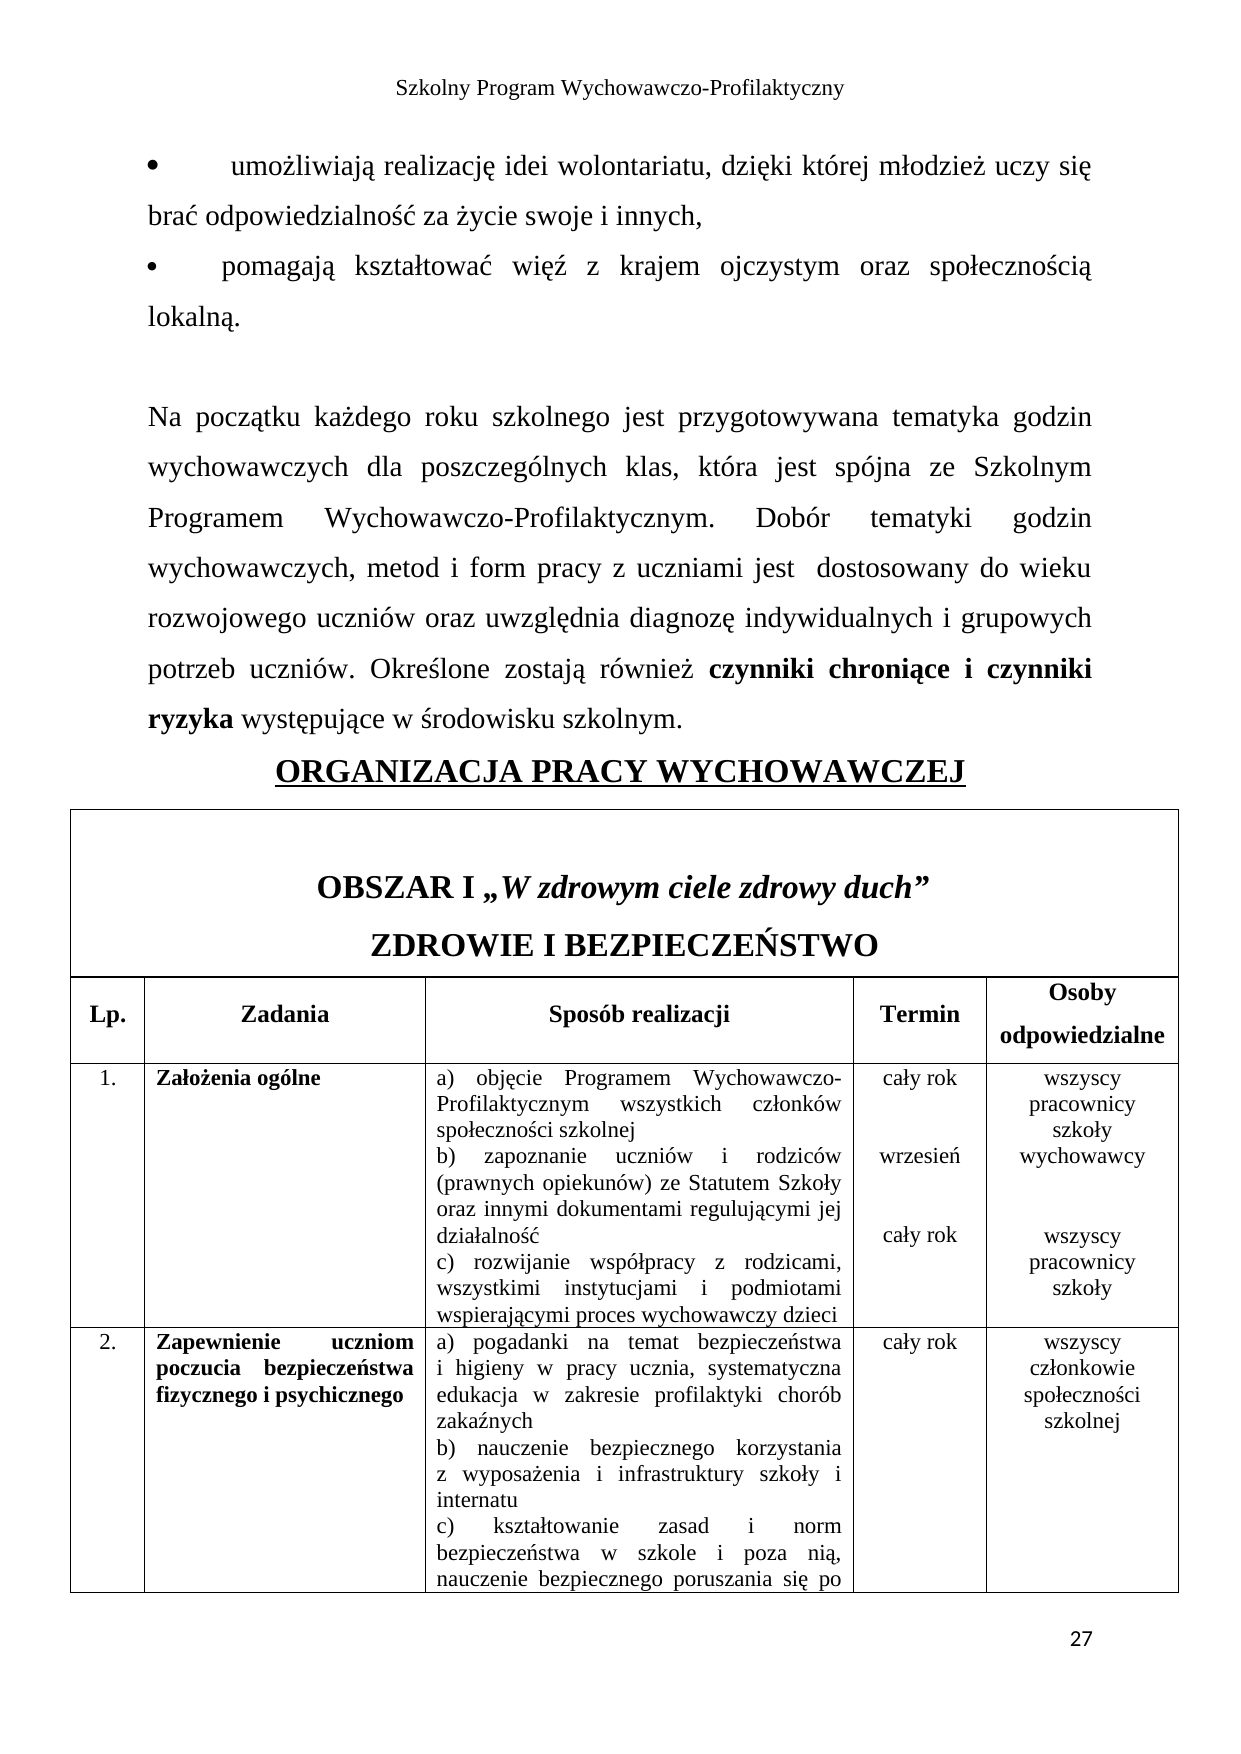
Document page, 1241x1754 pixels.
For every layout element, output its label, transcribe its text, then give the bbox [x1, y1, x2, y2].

text ORGANIZACJA PRACY WYCHOWAWCZEJ [148, 751, 1093, 790]
table_cell cały rok wrzesień cały rok [854, 1064, 986, 1327]
table_cell wszyscy pracownicy szkoły wychowawcy wszyscy pracownicy szkoły [987, 1064, 1178, 1327]
table_cell cały rok [854, 1328, 986, 1592]
table_cell Zadania [145, 978, 425, 1062]
table_cell Lp. [71, 978, 144, 1062]
table_cell Założenia ogólne [145, 1064, 425, 1327]
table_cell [426, 1328, 853, 1592]
list umożliwiają realizację idei wolontariatu, dzięki której młodzież uczy się brać odpowiedzialność za życie swoje i innych, [148, 148, 1093, 232]
table_cell 1. [71, 1064, 144, 1327]
table_cell Termin [854, 978, 986, 1062]
table_header OBSZAR I „W zdrowym ciele zdrowy duch” ZDROWIE I BEZPIECZEŃSTWO [71, 810, 1178, 976]
text Na początku każdego roku szkolnego jest przygotowywana tematyka godzin wychowawczych dla poszczególnych klas, która jest spójna ze Szkolnym Programem Wychowawczo-Profilaktycznym. Dobór tematyki godzin wychowawczych, metod i form pracy z uczniami jest dostosowany do wieku rozwojowego uczniów oraz uwzględnia diagnozę indywidualnych i grupowych potrzeb uczniów. Określone zostają również czynniki chroniące i czynniki ryzyka występujące w środowisku szkolnym. [148, 399, 1093, 735]
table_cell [145, 1328, 425, 1592]
table_cell Osoby odpowiedzialne [987, 978, 1178, 1062]
list pomagają kształtować więź z krajem ojczystym oraz społecznością lokalną. [148, 248, 1093, 332]
table_cell a) objęcie Programem Wychowawczo- Profilaktycznym wszystkich członków społeczności szkolnej b) zapoznanie uczniów i rodziców (prawnych opiekunów) ze Statutem Szkoły oraz innymi dokumentami regulującymi jej działalność c) rozwijanie współpracy z rodzicami, wszystkimi instytucjami i podmiotami wspierającymi proces wychowawczy dzieci [426, 1064, 853, 1327]
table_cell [987, 1328, 1178, 1592]
table_cell Sposób realizacji [426, 978, 853, 1062]
table_cell 2. [71, 1328, 144, 1592]
